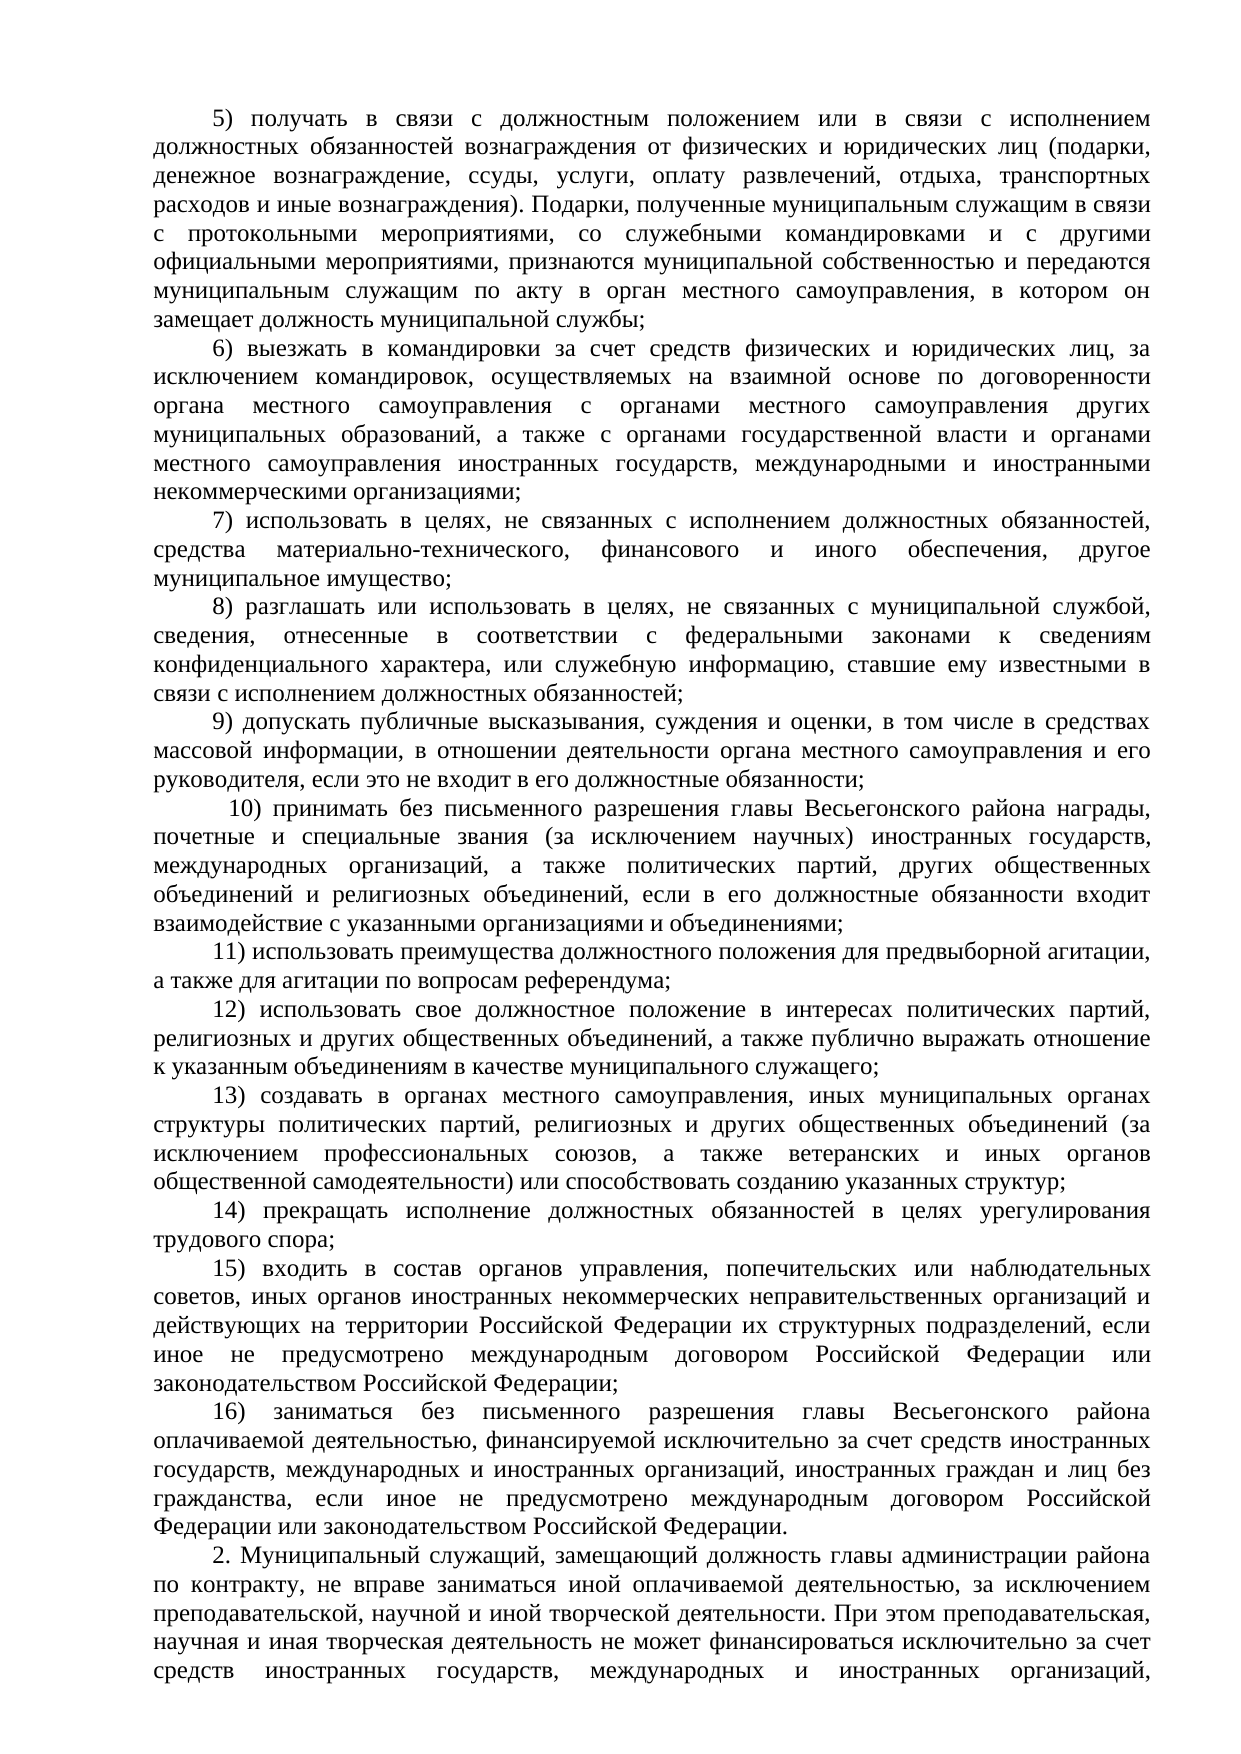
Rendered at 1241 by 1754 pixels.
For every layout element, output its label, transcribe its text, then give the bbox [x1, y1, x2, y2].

text 15) входить в состав органов управления, попечительских или наблюдательных советов, иных органов иностранных некоммерческих неправительственных организаций и действующих на территории Российской Федерации их структурных подразделений, если иное не предусмотрено международным договором Российской Федерации или законодательством Российской Федерации; [153, 1253, 1152, 1396]
text 12) использовать свое должностное положение в интересах политических партий, религиозных и других общественных объединений, а также публично выражать отношение к указанным объединениям в качестве муниципального служащего; [153, 994, 1152, 1080]
text 5) получать в связи с должностным положением или в связи с исполнением должностных обязанностей вознаграждения от физических и юридических лиц (подарки, денежное вознаграждение, ссуды, услуги, оплату развлечений, отдыха, транспортных расходов и иные вознаграждения). Подарки, полученные муниципальным служащим в связи с протокольными мероприятиями, со служебными командировками и с другими официальными мероприятиями, признаются муниципальной собственностью и передаются муниципальным служащим по акту в орган местного самоуправления, в котором он замещает должность муниципальной службы; [153, 103, 1152, 333]
text 14) прекращать исполнение должностных обязанностей в целях урегулирования трудового спора; [153, 1195, 1152, 1253]
text 13) создавать в органах местного самоуправления, иных муниципальных органах структуры политических партий, религиозных и других общественных объединений (за исключением профессиональных союзов, а также ветеранских и иных органов общественной самодеятельности) или способствовать созданию указанных структур; [153, 1080, 1152, 1195]
text 6) выезжать в командировки за счет средств физических и юридических лиц, за исключением командировок, осуществляемых на взаимной основе по договоренности органа местного самоуправления с органами местного самоуправления других муниципальных образований, а также с органами государственной власти и органами местного самоуправления иностранных государств, международными и иностранными некоммерческими организациями; [153, 333, 1152, 505]
text 16) заниматься без письменного разрешения главы Весьегонского района оплачиваемой деятельностью, финансируемой исключительно за счет средств иностранных государств, международных и иностранных организаций, иностранных граждан и лиц без гражданства, если иное не предусмотрено международным договором Российской Федерации или законодательством Российской Федерации. [153, 1396, 1152, 1540]
text 11) использовать преимущества должностного положения для предвыборной агитации, а также для агитации по вопросам референдума; [153, 936, 1152, 994]
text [153, 1540, 1152, 1684]
text 8) разглашать или использовать в целях, не связанных с муниципальной службой, сведения, отнесенные в соответствии с федеральными законами к сведениям конфиденциального характера, или служебную информацию, ставшие ему известными в связи с исполнением должностных обязанностей; [153, 591, 1152, 706]
text 9) допускать публичные высказывания, суждения и оценки, в том числе в средствах массовой информации, в отношении деятельности органа местного самоуправления и его руководителя, если это не входит в его должностные обязанности; [153, 706, 1152, 793]
text 10) принимать без письменного разрешения главы Весьегонского района награды, почетные и специальные звания (за исключением научных) иностранных государств, международных организаций, а также политических партий, других общественных объединений и религиозных объединений, если в его должностные обязанности входит взаимодействие с указанными организациями и объединениями; [153, 793, 1152, 936]
text 7) использовать в целях, не связанных с исполнением должностных обязанностей, средства материально-технического, финансового и иного обеспечения, другое муниципальное имущество; [153, 505, 1152, 591]
